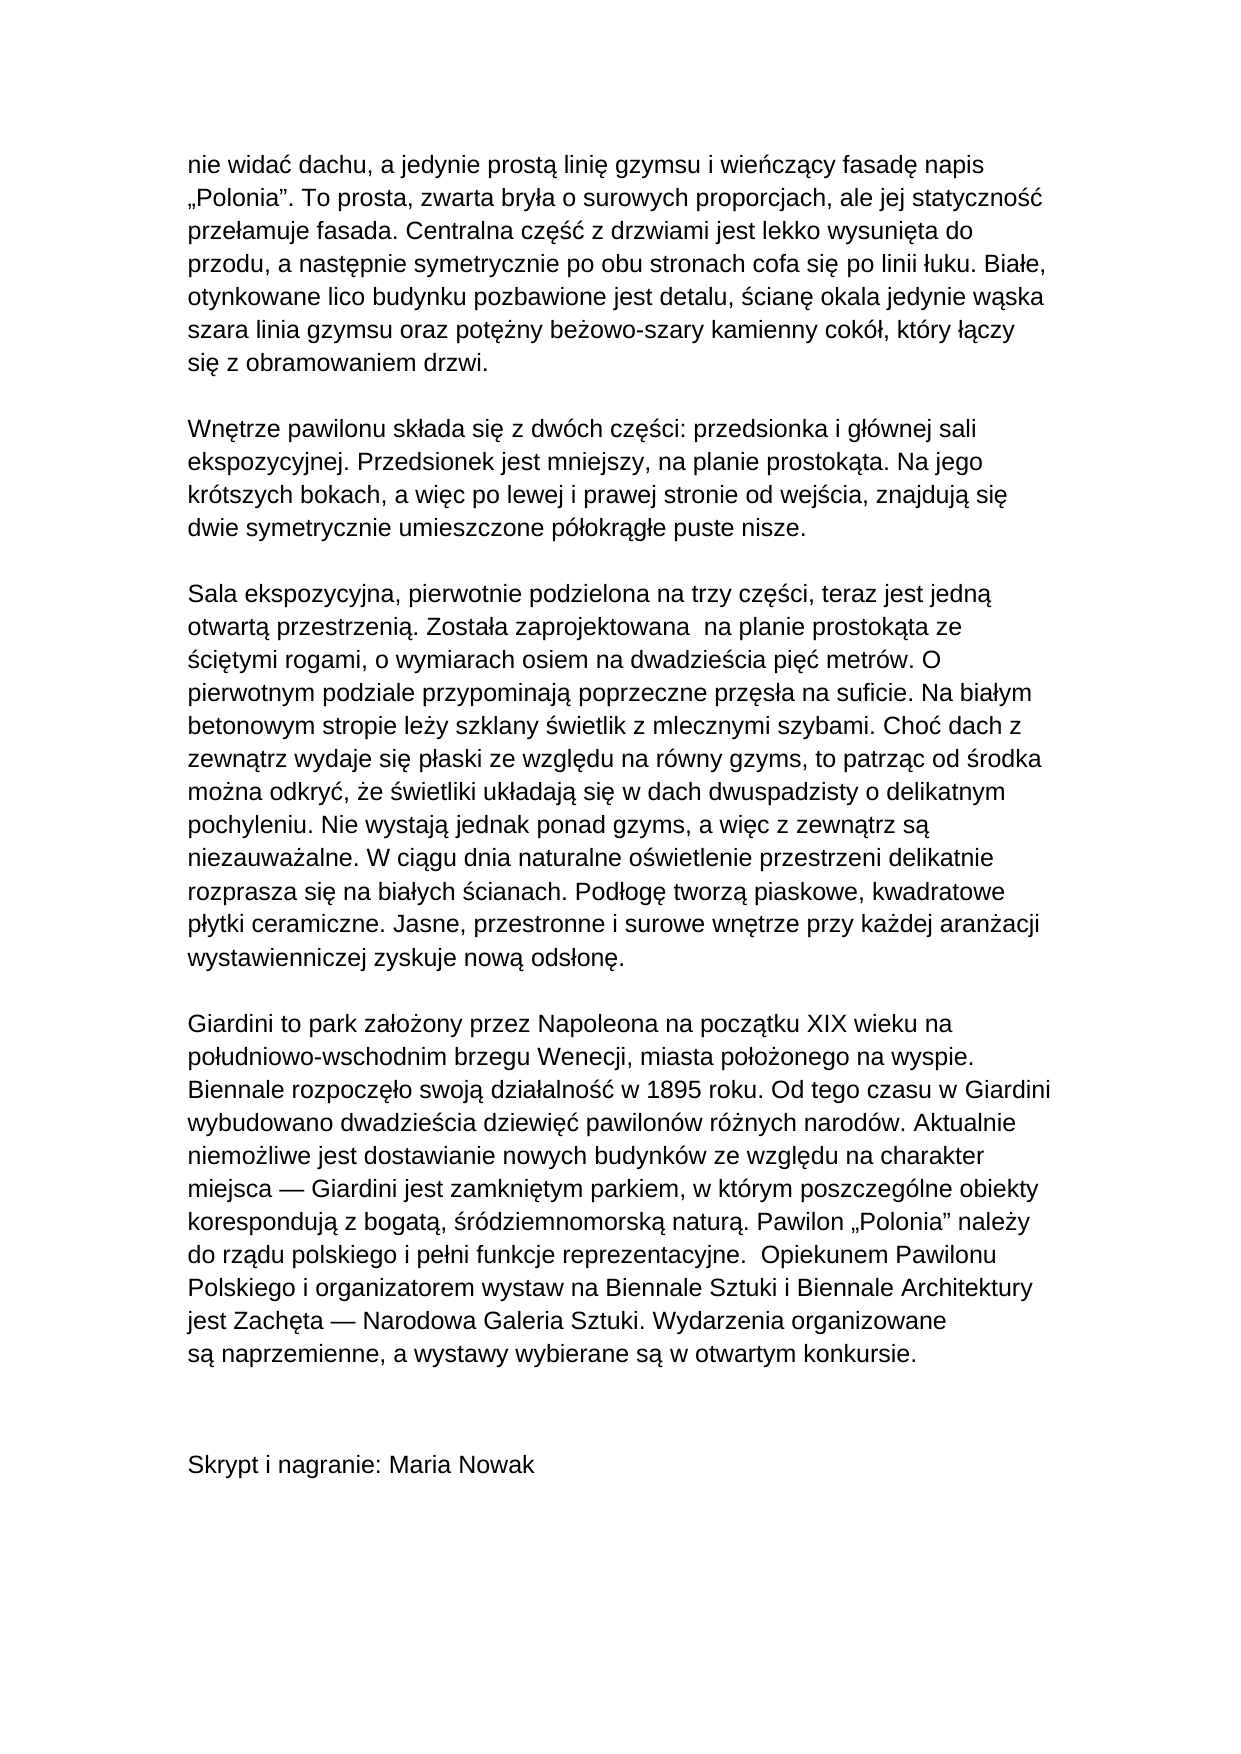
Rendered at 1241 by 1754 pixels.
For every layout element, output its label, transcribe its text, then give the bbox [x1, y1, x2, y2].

text Sala ekspozycyjna, pierwotnie podzielona na trzy części, teraz jest jedną otwartą przestrzenią. Została zaprojektowana na planie prostokąta ze ściętymi rogami, o wymiarach osiem na dwadzieścia pięć metrów. O pierwotnym podziale przypominają poprzeczne przęsła na suficie. Na białym betonowym stropie leży szklany świetlik z mlecznymi szybami. Choć dach z zewnątrz wydaje się płaski ze względu na równy gzyms, to patrząc od środka można odkryć, że świetliki układają się w dach dwuspadzisty o delikatnym pochyleniu. Nie wystają jednak ponad gzyms, a więc z zewnątrz są niezauważalne. W ciągu dnia naturalne oświetlenie przestrzeni delikatnie rozprasza się na białych ścianach. Podłogę tworzą piaskowe, kwadratowe płytki ceramiczne. Jasne, przestronne i surowe wnętrze przy każdej aranżacji wystawienniczej zyskuje nową odsłonę. [187, 579, 1053, 971]
text Giardini to park założony przez Napoleona na początku XIX wieku na południowo-wschodnim brzegu Wenecji, miasta położonego na wyspie. Biennale rozpoczęło swoją działalność w 1895 roku. Od tego czasu w Giardini wybudowano dwadzieścia dziewięć pawilonów różnych narodów. Aktualnie niemożliwe jest dostawianie nowych budynków ze względu na charakter miejsca — Giardini jest zamkniętym parkiem, w którym poszczególne obiekty korespondują z bogatą, śródziemnomorską naturą. Pawilon „Polonia” należy do rządu polskiego i pełni funkcje reprezentacyjne. Opiekunem Pawilonu Polskiego i organizatorem wystaw na Biennale Sztuki i Biennale Architektury jest Zachęta — Narodowa Galeria Sztuki. Wydarzenia organizowane są naprzemienne, a wystawy wybierane są w otwartym konkursie. [187, 1008, 1053, 1367]
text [187, 150, 1053, 377]
text Wnętrze pawilonu składa się z dwóch części: przedsionka i głównej sali ekspozycyjnej. Przedsionek jest mniejszy, na planie prostokąta. Na jego krótszych bokach, a więc po lewej i prawej stronie od wejścia, znajdują się dwie symetrycznie umieszczone półokrągłe puste nisze. [187, 414, 1053, 542]
text Skrypt i nagranie: Maria Nowak [187, 1450, 1053, 1479]
